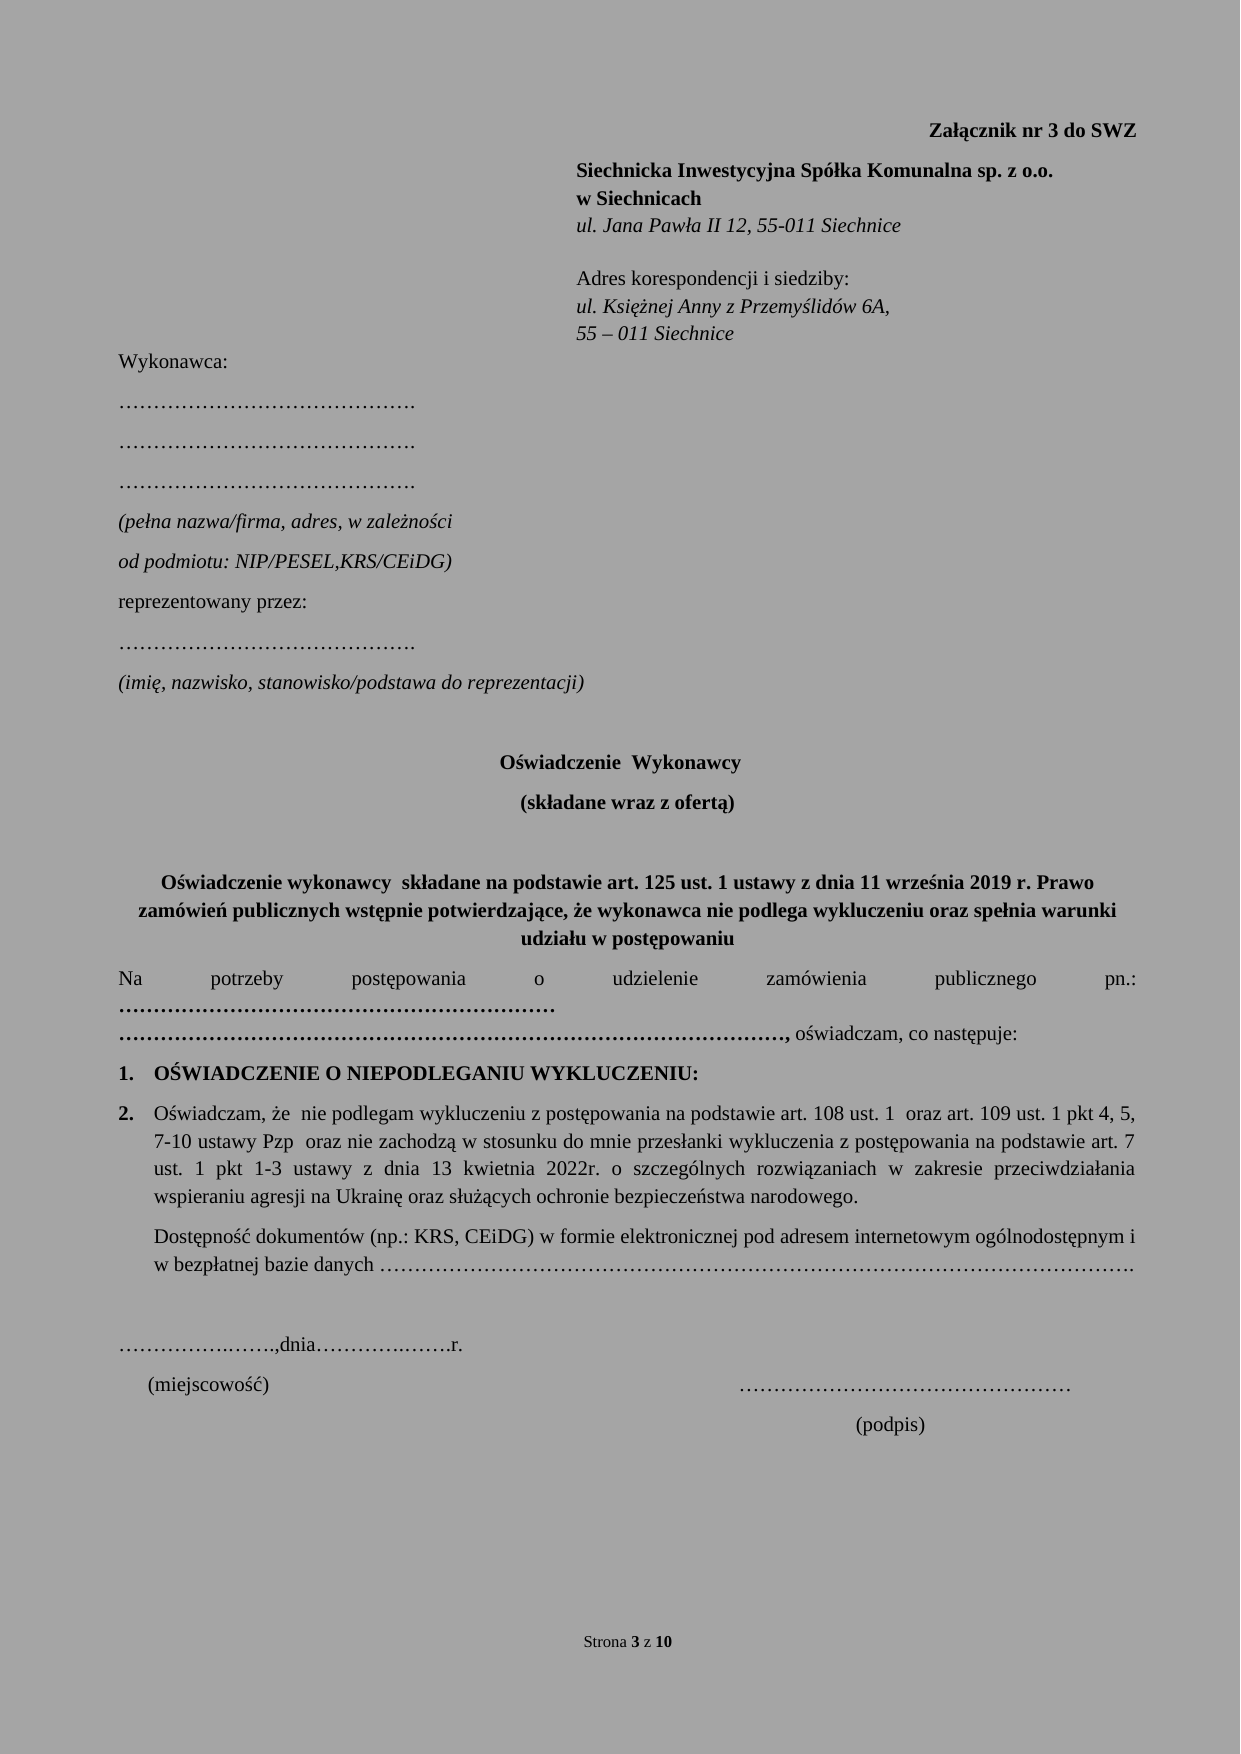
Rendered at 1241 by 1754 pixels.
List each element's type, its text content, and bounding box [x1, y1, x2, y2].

text (imię, nazwisko, stanowisko/podstawa do reprezentacji) [118, 670, 1137, 694]
text Załącznik nr 3 do SWZ [576, 118, 1137, 142]
text (podpis) [856, 1412, 1137, 1436]
text od podmiotu: NIP/PESEL,KRS/CEiDG) [118, 549, 1137, 573]
text ul. Jana Pawła II 12, 55-011 Siechnice [576, 213, 1137, 237]
text 55 – 011 Siechnice [576, 321, 1137, 345]
text ……………………………………. [118, 629, 1137, 654]
text Adres korespondencji i siedziby: [576, 266, 1137, 290]
text Dostępność dokumentów (np.: KRS, CEiDG) w formie elektronicznej pod adresem internetowym ogólnodostępnym i w bezpłatnej bazie danych ………………………………………………………………………………………………. [153, 1224, 1137, 1276]
text …………….…….,dnia………….…….r. [118, 1332, 1137, 1356]
text (pełna nazwa/firma, adres, w zależności [118, 509, 1137, 533]
text ul. Księżnej Anny z Przemyślidów 6A, [576, 294, 1137, 318]
text reprezentowany przez: [118, 589, 1137, 613]
text Na potrzeby postępowania o udzielenie zamówienia publicznego pn.: ……………………………………………………… ……………………………………………………………………………………, oświadczam, co następuje: [118, 966, 1137, 1045]
text ……………………………………. [118, 389, 1137, 413]
text Oświadczenie wykonawcy składane na podstawie art. 125 ust. 1 ustawy z dnia 11 września 2019 r. Prawo zamówień publicznych wstępnie potwierdzające, że wykonawca nie podlega wykluczeniu oraz spełnia warunki udziału w postępowaniu [118, 870, 1137, 949]
list Oświadczam, że nie podlegam wykluczeniu z postępowania na podstawie art. 108 ust. 1 oraz art. 109 ust. 1 pkt 4, 5, 7-10 ustawy Pzp oraz nie zachodzą w stosunku do mnie przesłanki wykluczenia z postępowania na podstawie art. 7 ust. 1 pkt 1-3 ustawy z dnia 13 kwietnia 2022r. o szczególnych rozwiązaniach w zakresie przeciwdziałania wspieraniu agresji na Ukrainę oraz służących ochronie bezpieczeństwa narodowego. [118, 1101, 1137, 1208]
list OŚWIADCZENIE O NIEPODLEGANIU WYKLUCZENIU: [118, 1061, 1137, 1085]
text Wykonawca: [118, 349, 1137, 373]
text ……………………………………. [118, 469, 1137, 493]
text (składane wraz z ofertą) [118, 790, 1137, 814]
text ……………………………………. [118, 429, 1137, 453]
text Siechnicka Inwestycyjna Spółka Komunalna sp. z o.o. [576, 158, 1137, 182]
subtitle Oświadczenie Wykonawcy [103, 750, 1137, 774]
text (miejscowość) ………………………………………… [118, 1372, 1137, 1396]
text w Siechnicach [576, 186, 1137, 210]
